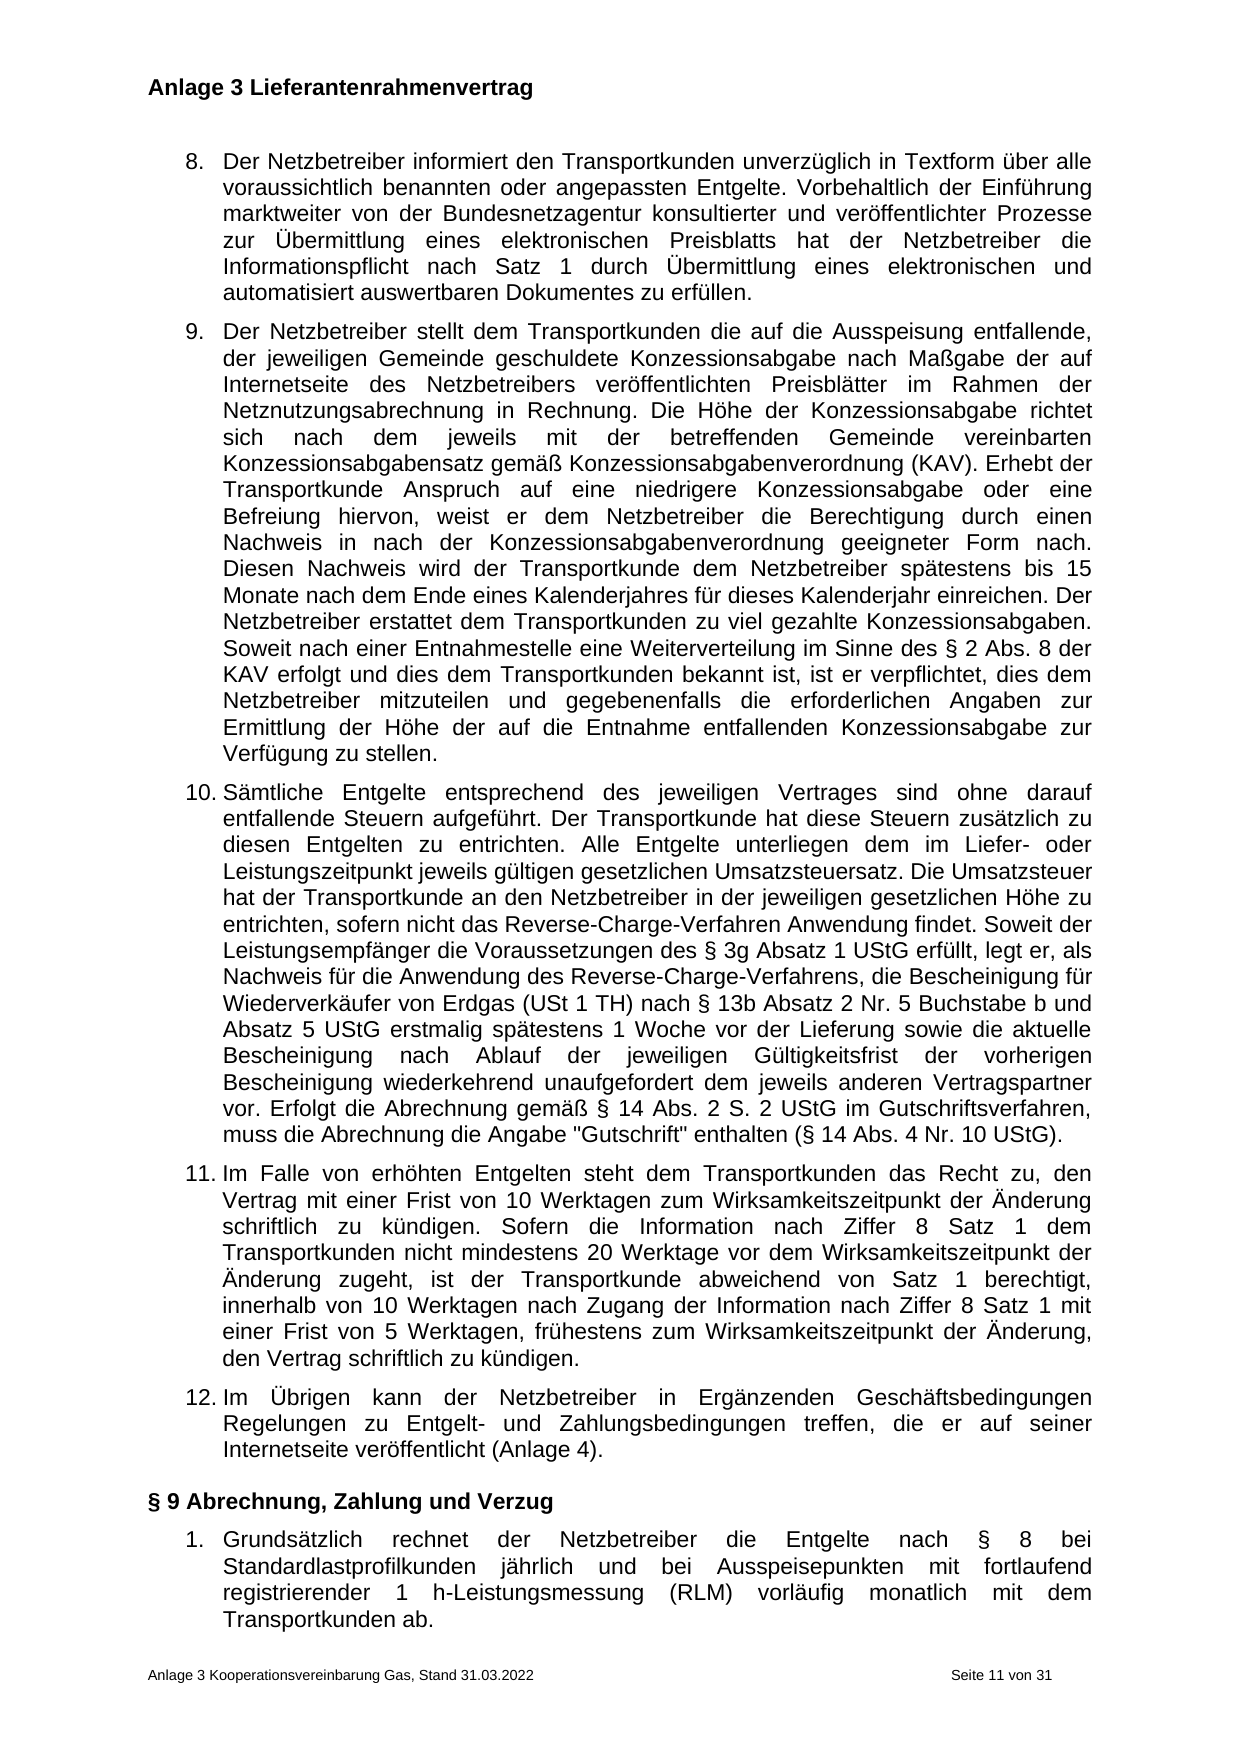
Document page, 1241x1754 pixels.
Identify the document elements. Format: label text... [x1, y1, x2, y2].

list Der Netzbetreiber informiert den Transportkunden unverzüglich in Textform über alle voraussichtlich benannten oder angepassten Entgelte. Vorbehaltlich der Einführung marktweiter von der Bundesnetzagentur konsultierter und veröffentlichter Prozesse zur Übermittlung eines elektronischen Preisblatts hat der Netzbetreiber die Informationspflicht nach Satz 1 durch Übermittlung eines elektronischen und automatisiert auswertbaren Dokumentes zu erfüllen. [185, 148, 1093, 306]
subtitle § 9 Abrechnung, Zahlung und Verzug [148, 1488, 1093, 1514]
list Sämtliche Entgelte entsprechend des jeweiligen Vertrages sind ohne darauf entfallende Steuern aufgeführt. Der Transportkunde hat diese Steuern zusätzlich zu diesen Entgelten zu entrichten. Alle Entgelte unterliegen dem im Liefer- oder Leistungszeitpunkt jeweils gültigen gesetzlichen Umsatzsteuersatz. Die Umsatzsteuer hat der Transportkunde an den Netzbetreiber in der jeweiligen gesetzlichen Höhe zu entrichten, sofern nicht das Reverse-Charge-Verfahren Anwendung findet. Soweit der Leistungsempfänger die Voraussetzungen des § 3g Absatz 1 UStG erfüllt, legt er, als Nachweis für die Anwendung des Reverse-Charge-Verfahrens, die Bescheinigung für Wiederverkäufer von Erdgas (USt 1 TH) nach § 13b Absatz 2 Nr. 5 Buchstabe b und Absatz 5 UStG erstmalig spätestens 1 Woche vor der Lieferung sowie die aktuelle Bescheinigung nach Ablauf der jeweiligen Gültigkeitsfrist der vorherigen Bescheinigung wiederkehrend unaufgefordert dem jeweils anderen Vertragspartner vor. Erfolgt die Abrechnung gemäß § 14 Abs. 2 S. 2 UStG im Gutschriftsverfahren, muss die Abrechnung die Angabe "Gutschrift" enthalten (§ 14 Abs. 4 Nr. 10 UStG). [185, 779, 1093, 1148]
list Im Falle von erhöhten Entgelten steht dem Transportkunden das Recht zu, den Vertrag mit einer Frist von 10 Werktagen zum Wirksamkeitszeitpunkt der Änderung schriftlich zu kündigen. Sofern die Information nach Ziffer 8 Satz 1 dem Transportkunden nicht mindestens 20 Werktage vor dem Wirksamkeitszeitpunkt der Änderung zugeht, ist der Transportkunde abweichend von Satz 1 berechtigt, innerhalb von 10 Werktagen nach Zugang der Information nach Ziffer 8 Satz 1 mit einer Frist von 5 Werktagen, frühestens zum Wirksamkeitszeitpunkt der Änderung, den Vertrag schriftlich zu kündigen. [185, 1160, 1093, 1371]
list Grundsätzlich rechnet der Netzbetreiber die Entgelte nach § 8 bei Standardlastprofilkunden jährlich und bei Ausspeisepunkten mit fortlaufend registrierender 1 h-Leistungsmessung (RLM) vorläufig monatlich mit dem Transportkunden ab. [185, 1526, 1093, 1632]
list Der Netzbetreiber stellt dem Transportkunden die auf die Ausspeisung entfallende, der jeweiligen Gemeinde geschuldete Konzessionsabgabe nach Maßgabe der auf Internetseite des Netzbetreibers veröffentlichten Preisblätter im Rahmen der Netznutzungsabrechnung in Rechnung. Die Höhe der Konzessionsabgabe richtet sich nach dem jeweils mit der betreffenden Gemeinde vereinbarten Konzessionsabgabensatz gemäß Konzessionsabgabenverordnung (KAV). Erhebt der Transportkunde Anspruch auf eine niedrigere Konzessionsabgabe oder eine Befreiung hiervon, weist er dem Netzbetreiber die Berechtigung durch einen Nachweis in nach der Konzessionsabgabenverordnung geeigneter Form nach. Diesen Nachweis wird der Transportkunde dem Netzbetreiber spätestens bis 15 Monate nach dem Ende eines Kalenderjahres für dieses Kalenderjahr einreichen. Der Netzbetreiber erstattet dem Transportkunden zu viel gezahlte Konzessionsabgaben. Soweit nach einer Entnahmestelle eine Weiterverteilung im Sinne des § 2 Abs. 8 der KAV erfolgt und dies dem Transportkunden bekannt ist, ist er verpflichtet, dies dem Netzbetreiber mitzuteilen und gegebenenfalls die erforderlichen Angaben zur Ermittlung der Höhe der auf die Entnahme entfallenden Konzessionsabgabe zur Verfügung zu stellen. [185, 318, 1093, 766]
list Im Übrigen kann der Netzbetreiber in Ergänzenden Geschäftsbedingungen Regelungen zu Entgelt- und Zahlungsbedingungen treffen, die er auf seiner Internetseite veröffentlicht (Anlage 4). [185, 1383, 1093, 1463]
